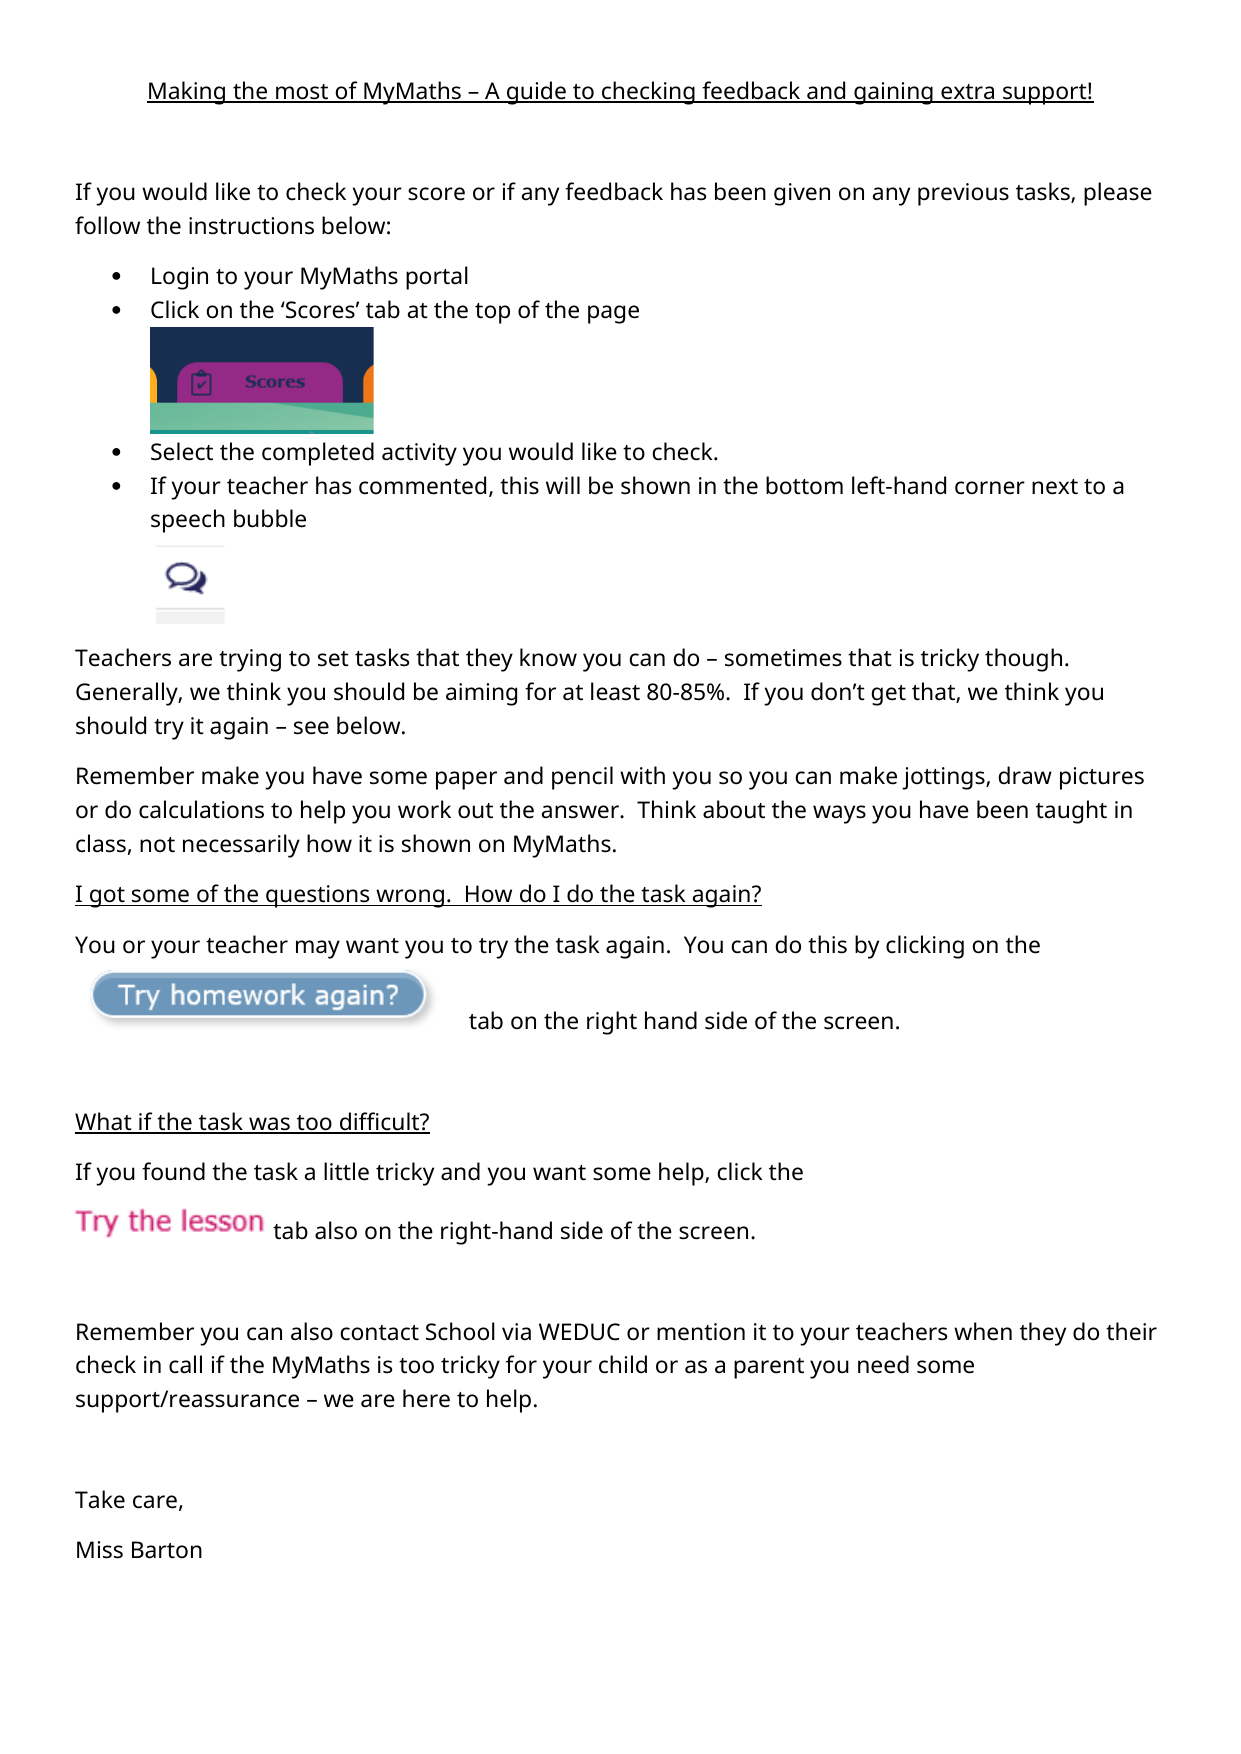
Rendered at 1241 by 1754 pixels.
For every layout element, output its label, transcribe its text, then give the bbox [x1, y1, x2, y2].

text Making the most of MyMaths – A guide to checking feedback and gaining extra support! [75, 75, 1165, 106]
text What if the task was too difficult? [75, 1106, 1165, 1137]
text If you would like to check your score or if any feedback has been given on any previous tasks, please follow the instructions below: [75, 176, 1165, 241]
text Remember you can also contact School via WEDUC or mention it to your teachers when they do their check in call if the MyMaths is too tricky for your child or as a parent you need some support/reassurance – we are here to help. [75, 1316, 1165, 1414]
text Remember make you have some paper and pencil with you so you can make jottings, draw pictures or do calculations to help you work out the answer. Think about the ways you have been taught in class, not necessarily how it is shown on MyMaths. [75, 760, 1165, 859]
list Select the completed activity you would like to check. [112, 436, 1165, 467]
text Take care, [75, 1484, 1165, 1515]
text Miss Barton [75, 1534, 1165, 1566]
text If you found the task a little tricky and you want some help, click the [75, 1156, 1165, 1187]
text I got some of the questions wrong. How do I do the task again? [75, 878, 1165, 909]
list Click on the ‘Scores’ tab at the top of the page [112, 294, 1165, 325]
text tab also on the right-hand side of the screen. [75, 1206, 1165, 1246]
picture [75, 1206, 268, 1240]
list Login to your MyMaths portal [112, 260, 1165, 291]
text Teachers are trying to set tasks that they know you can do – sometimes that is tricky though. Generally, we think you should be aiming for at least 80-85%. If you don’t get that, we think you should try it again – see below. [75, 642, 1165, 741]
text You or your teacher may want you to try the task again. You can do this by clicking on thetab on the right hand side of the screen. [75, 928, 1165, 1036]
picture [75, 962, 469, 1030]
list If your teacher has commented, this will be shown in the bottom left-hand corner next to a speech bubble [112, 470, 1165, 535]
picture [156, 537, 225, 624]
picture [150, 327, 374, 434]
